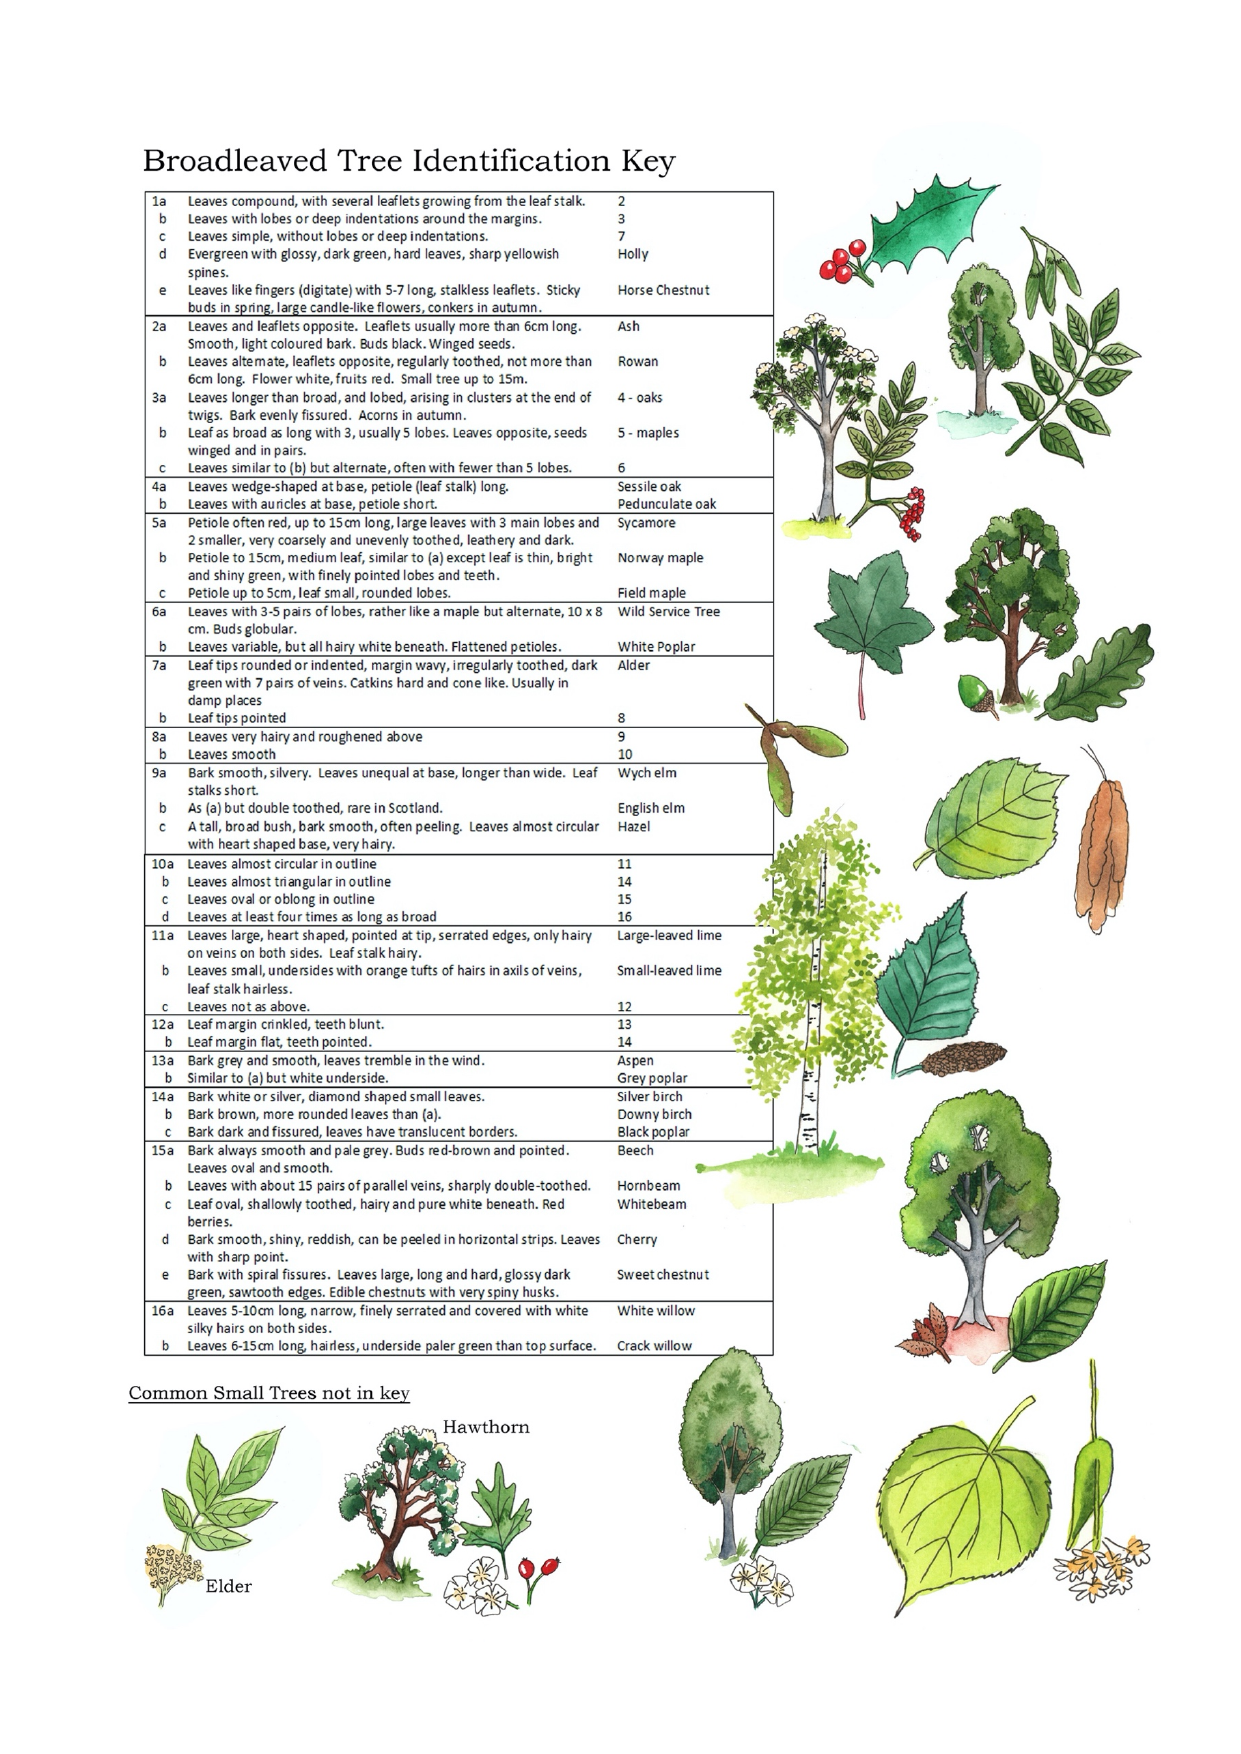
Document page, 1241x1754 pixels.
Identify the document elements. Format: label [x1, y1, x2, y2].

picture [79, 112, 1161, 1642]
